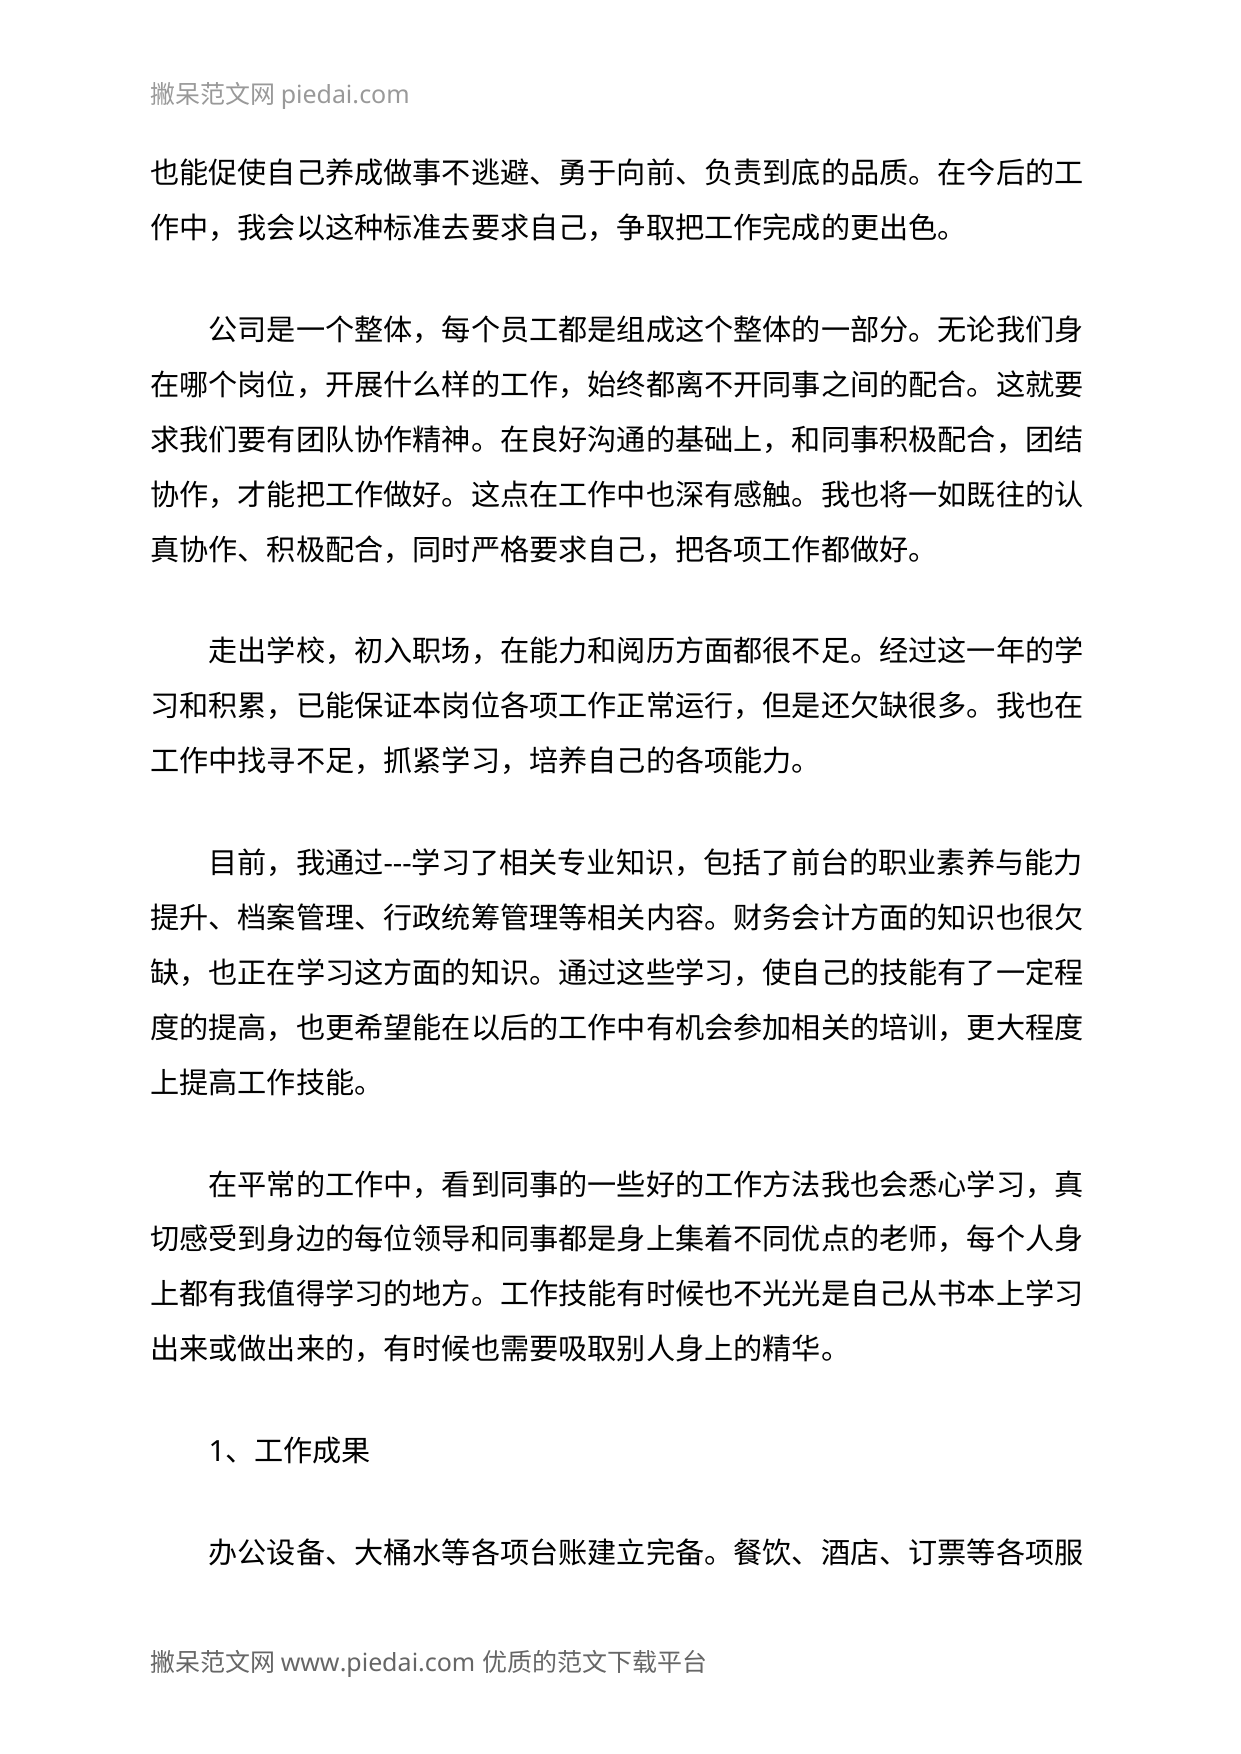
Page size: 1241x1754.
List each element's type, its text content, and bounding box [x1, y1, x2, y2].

text 公司是一个整体，每个员工都是组成这个整体的一部分。无论我们身在哪个岗位，开展什么样的工作，始终都离不开同事之间的配合。这就要求我们要有团队协作精神。在良好沟通的基础上，和同事积极配合，团结协作，才能把工作做好。这点在工作中也深有感触。我也将一如既往的认真协作、积极配合，同时严格要求自己，把各项工作都做好。 [150, 307, 1090, 568]
text 走出学校，初入职场，在能力和阅历方面都很不足。经过这一年的学习和积累，已能保证本岗位各项工作正常运行，但是还欠缺很多。我也在工作中找寻不足，抓紧学习，培养自己的各项能力。 [150, 628, 1090, 780]
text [150, 150, 1090, 247]
text 1、工作成果 [150, 1427, 1090, 1470]
text 在平常的工作中，看到同事的一些好的工作方法我也会悉心学习，真切感受到身边的每位领导和同事都是身上集着不同优点的老师，每个人身上都有我值得学习的地方。工作技能有时候也不光光是自己从书本上学习出来或做出来的，有时候也需要吸取别人身上的精华。 [150, 1161, 1090, 1368]
text 目前，我通过---学习了相关专业知识，包括了前台的职业素养与能力提升、档案管理、行政统筹管理等相关内容。财务会计方面的知识也很欠缺，也正在学习这方面的知识。通过这些学习，使自己的技能有了一定程度的提高，也更希望能在以后的工作中有机会参加相关的培训，更大程度上提高工作技能。 [150, 839, 1090, 1102]
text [150, 1529, 1090, 1572]
